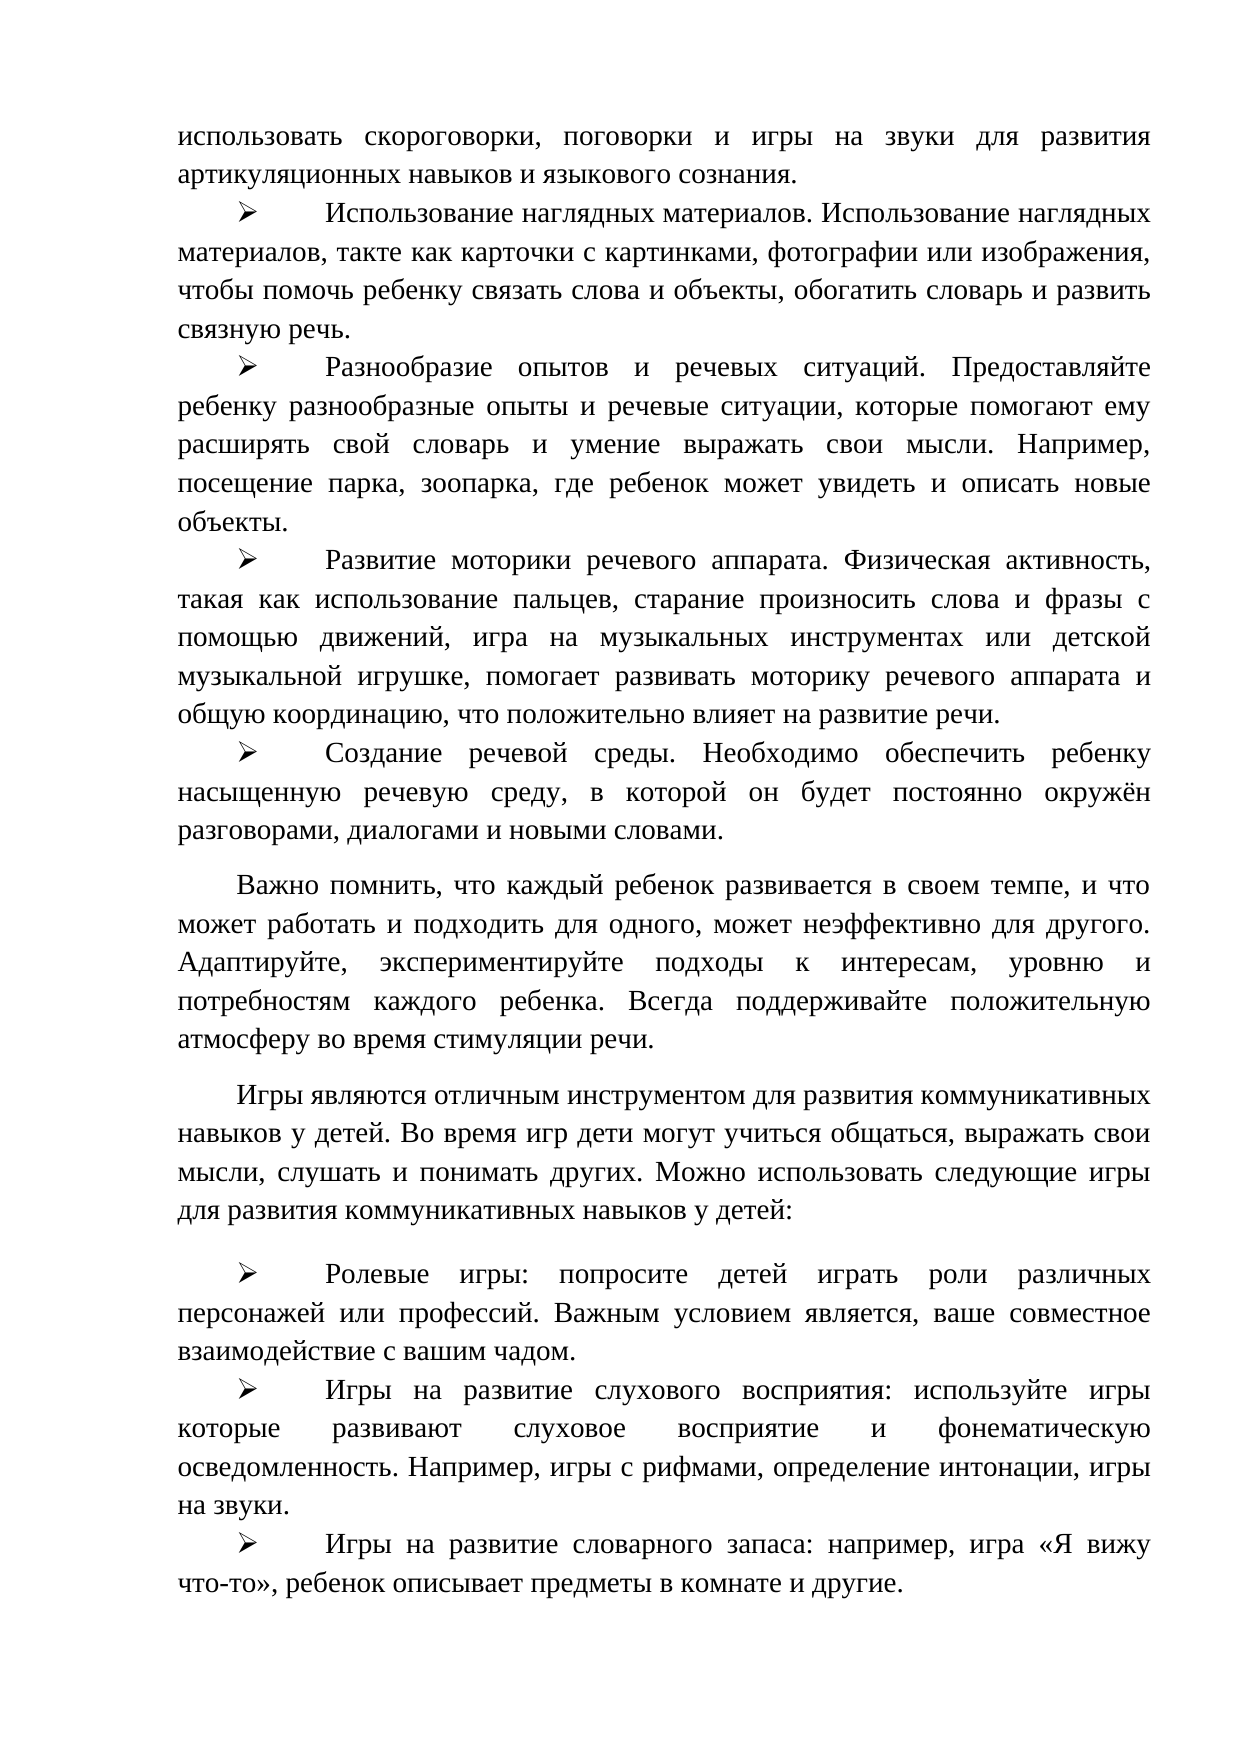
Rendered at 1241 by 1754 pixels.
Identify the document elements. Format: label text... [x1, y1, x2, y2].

list Ролевые игры: попросите детей играть роли различных персонажей или профессий. Важным условием является, ваше совместное взаимодействие с вашим чадом. [177, 1256, 1152, 1367]
list Разнообразие опытов и речевых ситуаций. Предоставляйте ребенку разнообразные опыты и речевые ситуации, которые помогают ему расширять свой словарь и умение выражать свои мысли. Например, посещение парка, зоопарка, где ребенок может увидеть и описать новые объекты. [177, 349, 1152, 537]
list Использование наглядных материалов. Использование наглядных материалов, такте как карточки с картинками, фотографии или изображения, чтобы помочь ребенку связать слова и объекты, обогатить словарь и развить связную речь. [177, 195, 1152, 344]
list Игры на развитие словарного запаса: например, игра «Я вижу что-то», ребенок описывает предметы в комнате и другие. [177, 1526, 1152, 1598]
text Важно помнить, что каждый ребенок развивается в своем темпе, и что может работать и подходить для одного, может неэффективно для другого. Адаптируйте, экспериментируйте подходы к интересам, уровню и потребностям каждого ребенка. Всегда поддерживайте положительную атмосферу во время стимуляции речи. [177, 867, 1152, 1055]
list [177, 118, 1152, 190]
text Игры являются отличным инструментом для развития коммуникативных навыков у детей. Во время игр дети могут учиться общаться, выражать свои мысли, слушать и понимать других. Можно использовать следующие игры для развития коммуникативных навыков у детей: [177, 1077, 1152, 1226]
list Игры на развитие слухового восприятия: используйте игры которые развивают слуховое восприятие и фонематическую осведомленность. Например, игры с рифмами, определение интонации, игры на звуки. [177, 1372, 1152, 1521]
list Развитие моторики речевого аппарата. Физическая активность, такая как использование пальцев, старание произносить слова и фразы с помощью движений, игра на музыкальных инструментах или детской музыкальной игрушке, помогает развивать моторику речевого аппарата и общую координацию, что положительно влияет на развитие речи. [177, 542, 1152, 730]
list Создание речевой среды. Необходимо обеспечить ребенку насыщенную речевую среду, в которой он будет постоянно окружён разговорами, диалогами и новыми словами. [177, 735, 1152, 846]
